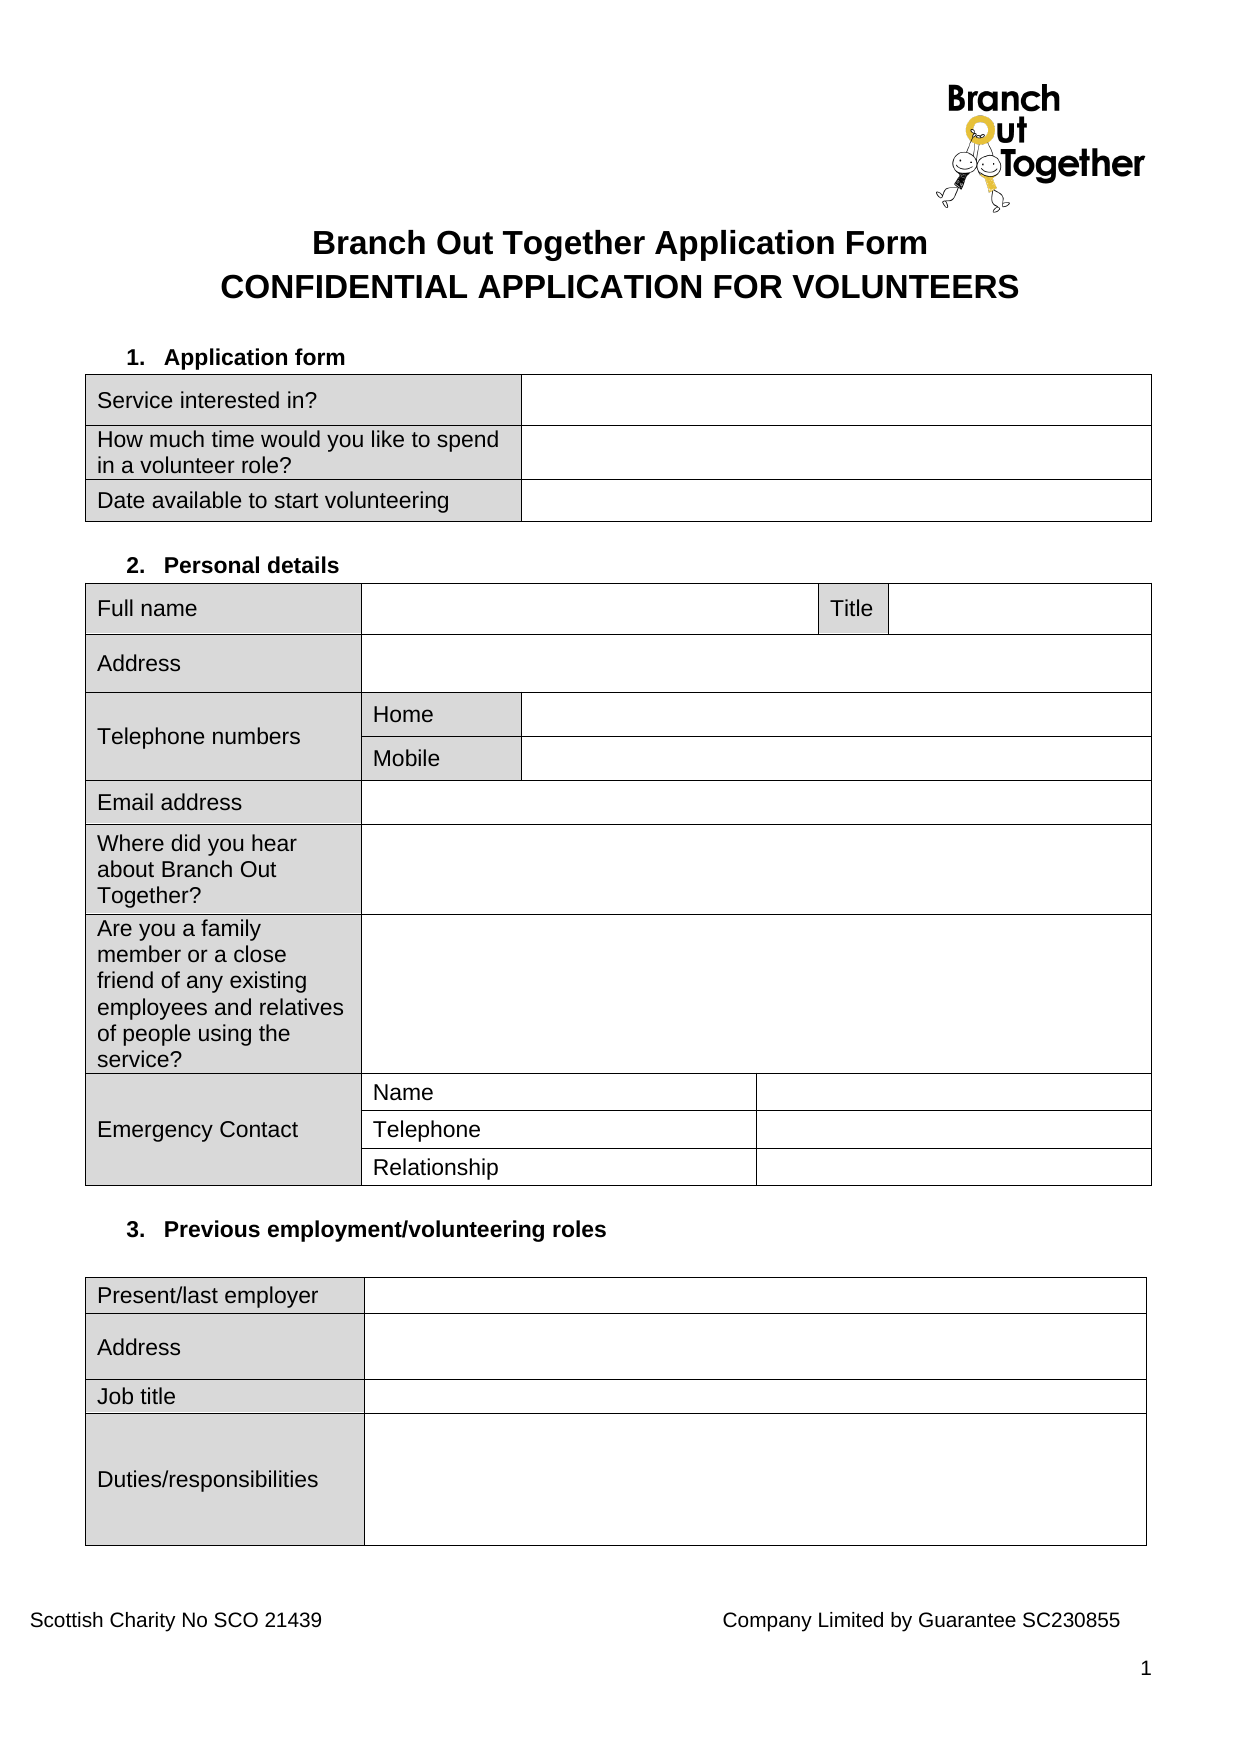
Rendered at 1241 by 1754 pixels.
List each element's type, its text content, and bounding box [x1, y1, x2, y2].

table_header [522, 375, 1151, 425]
table_cell Where did you hear about Branch Out Together? [86, 825, 361, 913]
table_cell Telephone numbers [86, 693, 361, 780]
table_cell Name [362, 1074, 756, 1110]
table_cell Email address [86, 781, 361, 823]
table_cell [365, 1314, 1146, 1379]
table_cell Home [362, 693, 521, 736]
table_cell [522, 737, 1151, 780]
table_cell Telephone [362, 1111, 756, 1148]
table_cell [365, 1414, 1146, 1545]
table_cell [362, 915, 1151, 1073]
list Personal details [126, 552, 1152, 579]
table_cell [522, 693, 1151, 736]
text CONFIDENTIAL APPLICATION FOR VOLUNTEERS [89, 267, 1152, 305]
table_header Service interested in? [86, 375, 521, 425]
table_cell Address [86, 1314, 364, 1379]
table_cell [365, 1380, 1146, 1412]
table_cell How much time would you like to spend in a volunteer role? [86, 426, 521, 479]
list Application form [126, 344, 1152, 370]
text Branch Out Together Application Form [89, 223, 1152, 261]
table_cell Mobile [362, 737, 521, 780]
table_cell [757, 1149, 1151, 1185]
table_cell Duties/responsibilities [86, 1414, 364, 1545]
table_cell [757, 1074, 1151, 1110]
table_cell Date available to start volunteering [86, 480, 521, 521]
table_header [365, 1278, 1146, 1313]
table_cell [757, 1111, 1151, 1148]
table_header Full name [86, 584, 361, 633]
list Previous employment/volunteering roles [126, 1216, 1152, 1243]
table_header Title [819, 584, 888, 633]
table_cell [362, 781, 1151, 823]
table_cell Job title [86, 1380, 364, 1412]
table_cell [362, 825, 1151, 913]
table_cell Address [86, 635, 361, 692]
picture [926, 73, 1152, 223]
table_header Present/last employer [86, 1278, 364, 1313]
table_cell [522, 480, 1151, 521]
table_header [362, 584, 818, 633]
table_cell Emergency Contact [86, 1074, 361, 1185]
table_cell [362, 635, 1151, 692]
table_cell Relationship [362, 1149, 756, 1185]
table_cell [522, 426, 1151, 479]
table_header [889, 584, 1151, 633]
table_cell Are you a family member or a close friend of any existing employees and relatives of people using the service? [86, 915, 361, 1073]
